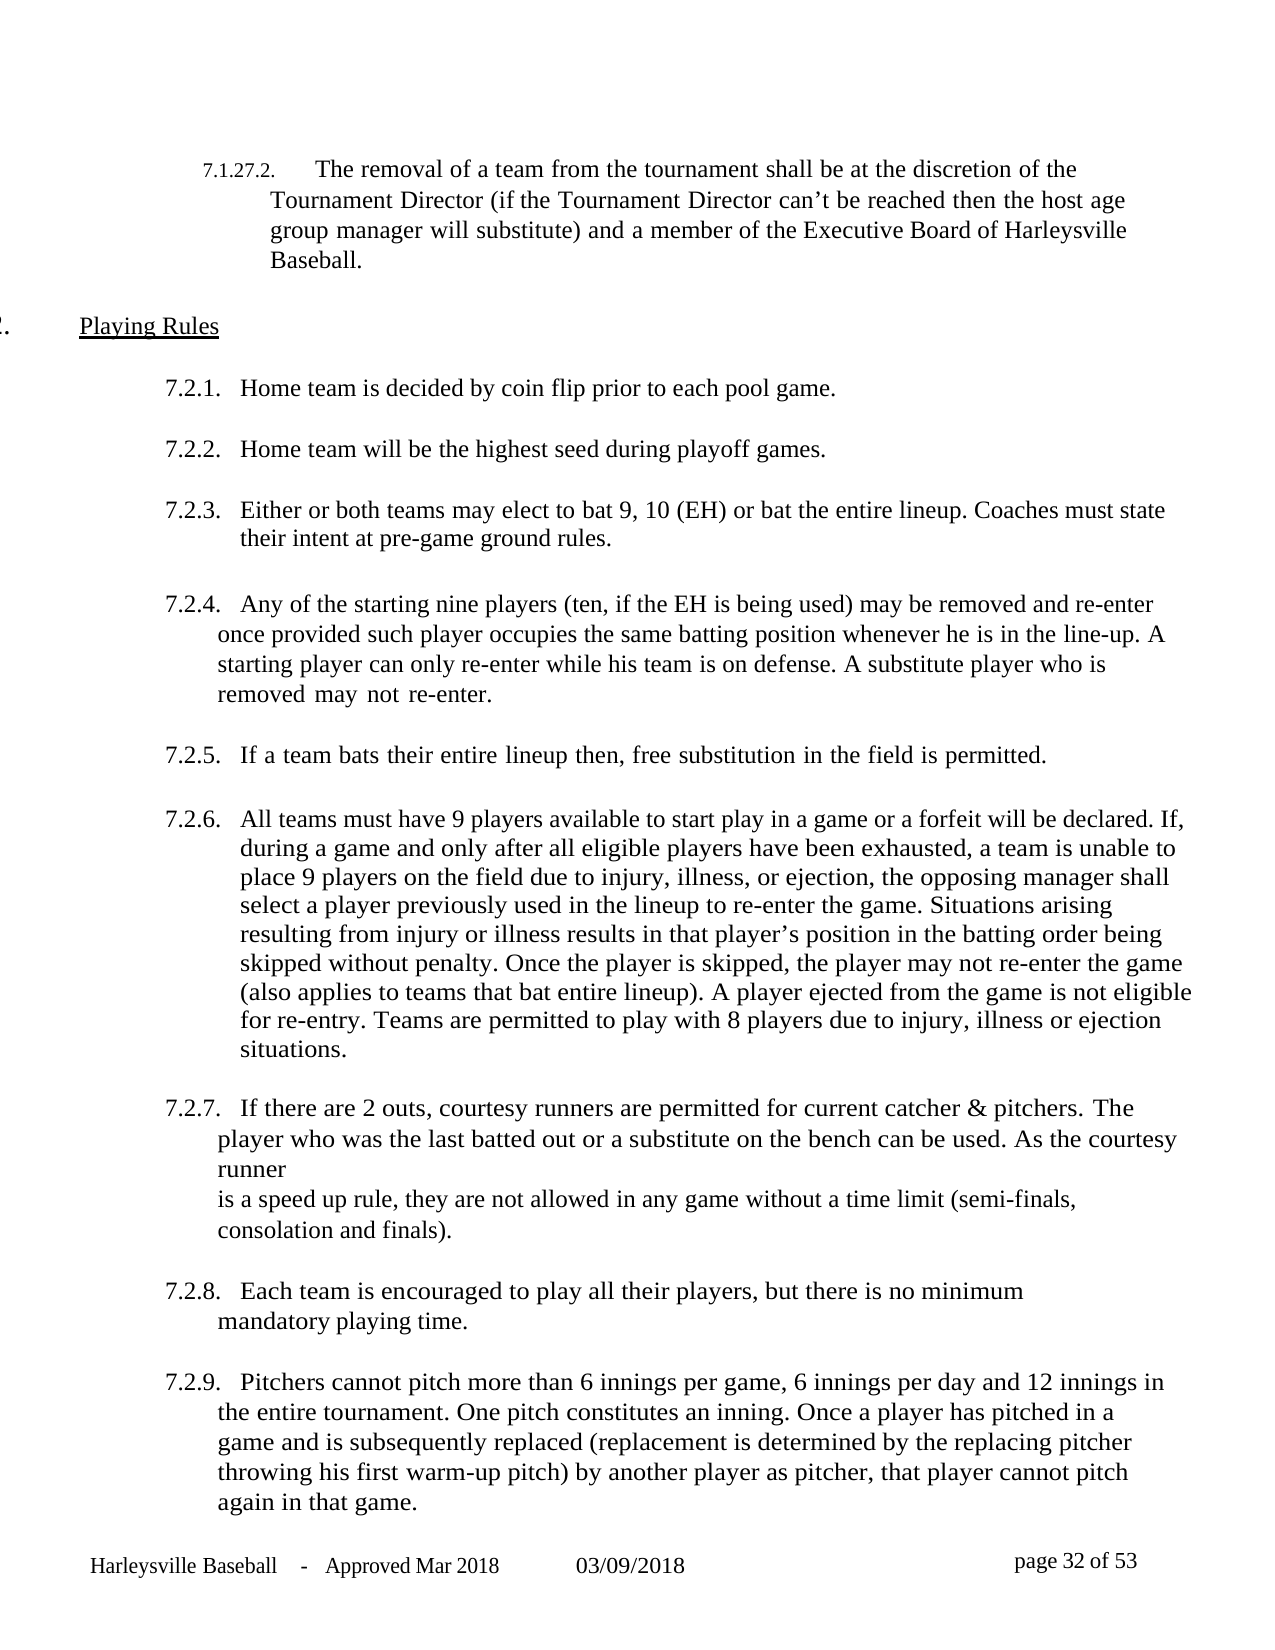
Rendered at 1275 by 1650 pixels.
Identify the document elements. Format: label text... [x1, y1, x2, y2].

list All teams must have 9 players available to start play in a game or a forfeit will be declared. If, during a game and only after all eligible players have been exhausted, a team is unable to place 9 players on the field due to injury, illness, or ejection, the opposing manager shall select a player previously used in the lineup to re-enter the game. Situations arising resulting from injury or illness results in that player’s position in the batting order being skipped without penalty. Once the player is skipped, the player may not re-enter the game (also applies to teams that bat entire lineup). A player ejected from the game is not eligible for re-entry. Teams are permitted to play with 8 players due to injury, illness or ejection situations. [165, 804, 1194, 1063]
list Home team will be the highest seed during playoff games. [165, 434, 1194, 462]
text is a speed up rule, they are not allowed in any game without a time limit (semi-finals, [217, 1185, 1194, 1213]
list Each team is encouraged to play all their players, but there is no minimum mandatory playing time. [165, 1276, 1108, 1335]
list If a team bats their entire lineup then, free substitution in the field is permitted. [165, 740, 1194, 769]
list Any of the starting nine players (ten, if the EH is being used) may be removed and re-enter once provided such player occupies the same batting position whenever he is in the line-up. A starting player can only re-enter while his team is on defense. A substitute player who is removed may not re-enter. [165, 589, 1178, 708]
list Pitchers cannot pitch more than 6 innings per game, 6 innings per day and 12 innings in the entire tournament. One pitch constitutes an inning. Once a player has pitched in a game and is subsequently replaced (replacement is determined by the replacing pitcher throwing his first warm-up pitch) by another player as pitcher, that player cannot pitch again in that game. [165, 1367, 1175, 1516]
text consolation and finals). [217, 1215, 1194, 1244]
list If there are 2 outs, courtesy runners are permitted for current catcher & pitchers. The player who was the last batted out or a substitute on the bench can be used. As the courtesy runner [165, 1093, 1182, 1183]
list The removal of a team from the tournament shall be at the discretion of the Tournament Director (if the Tournament Director can’t be reached then the host age group manager will substitute) and a member of the Executive Board of Harleysville Baseball. [202, 154, 1181, 274]
list Home team is decided by coin flip prior to each pool game. [165, 373, 1194, 401]
list Either or both teams may elect to bat 9, 10 (EH) or bat the entire lineup. Coaches must state their intent at pre-game ground rules. [165, 495, 1194, 552]
subtitle Playing Rules [0, 307, 1194, 340]
